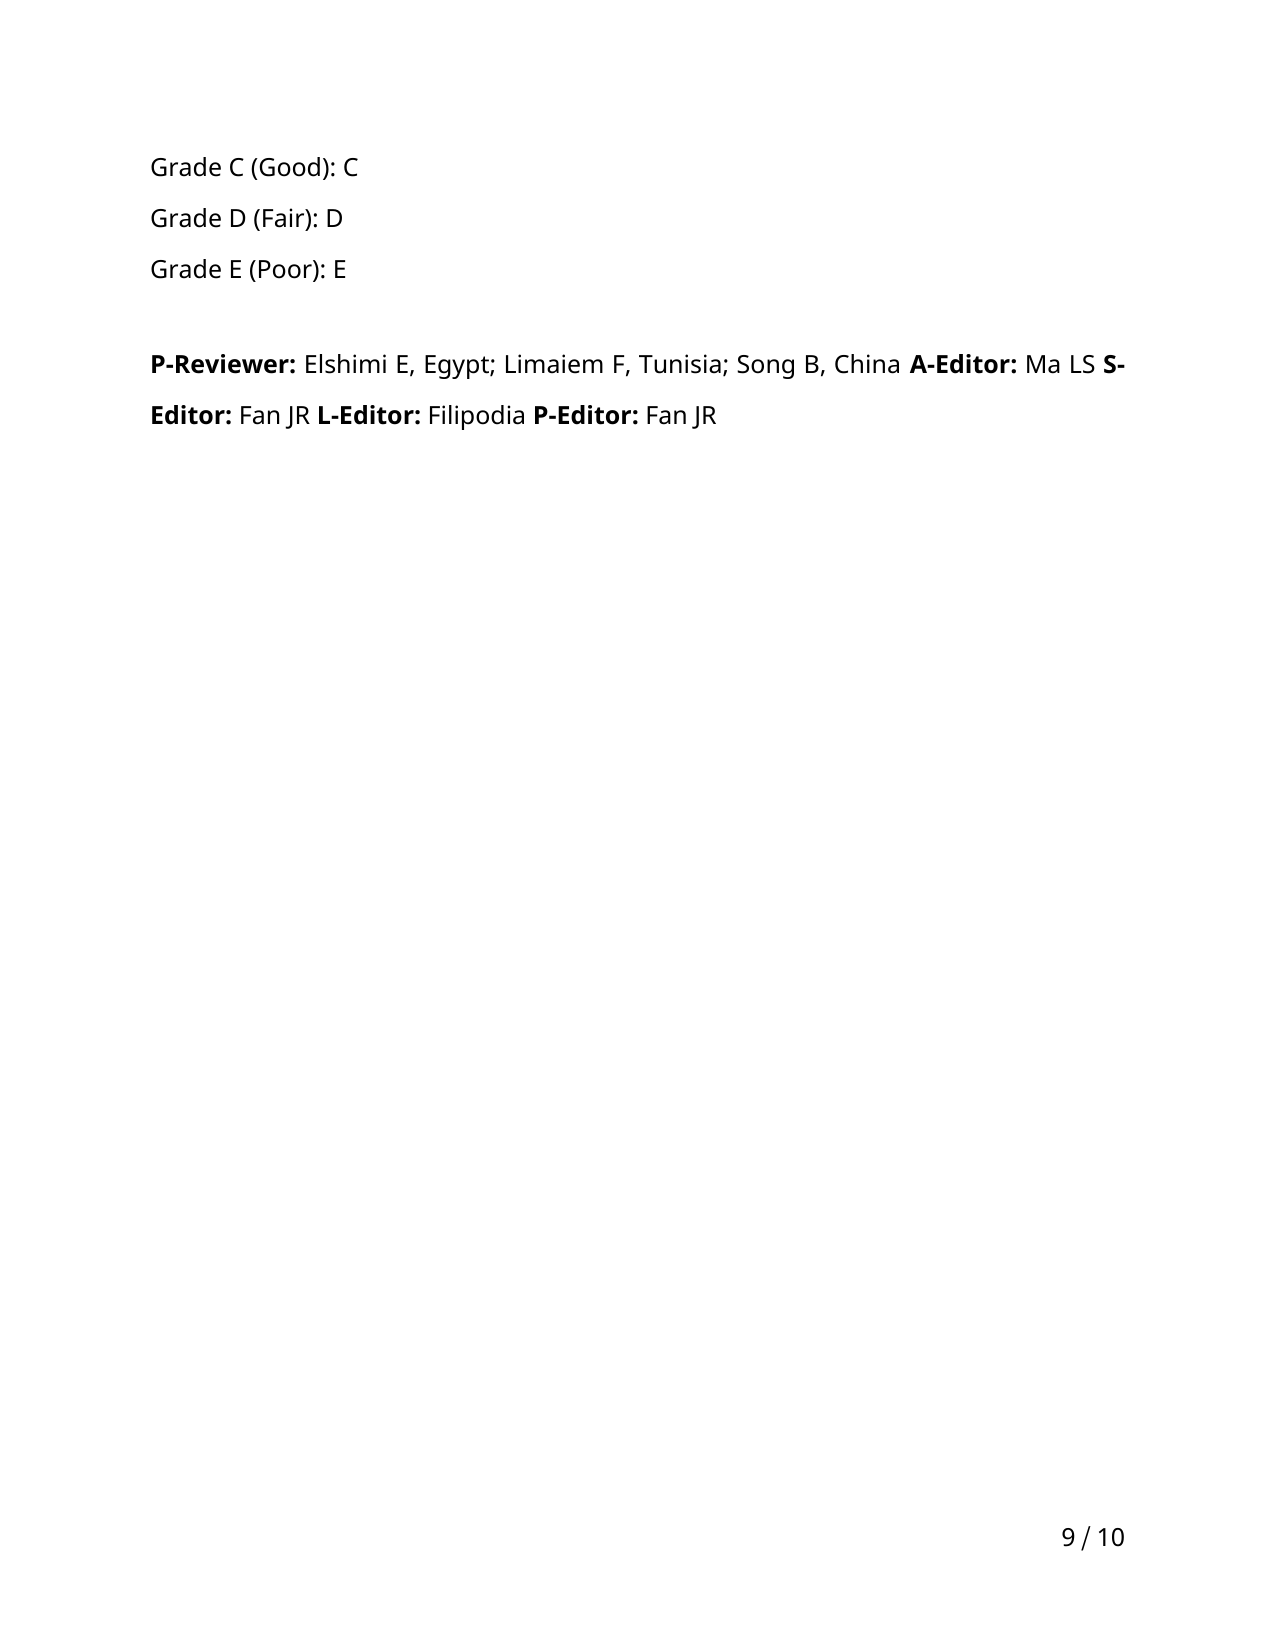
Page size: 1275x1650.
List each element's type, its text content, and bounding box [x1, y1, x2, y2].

text Grade C (Good): C [150, 150, 1125, 184]
text P-Reviewer: Elshimi E, Egypt; Limaiem F, Tunisia; Song B, China A-Editor: Ma LS S-Editor: Fan JR L-Editor: Filipodia P-Editor: Fan JR [150, 346, 1125, 431]
text Grade E (Poor): E [150, 252, 1125, 286]
text Grade D (Fair): D [150, 201, 1125, 235]
